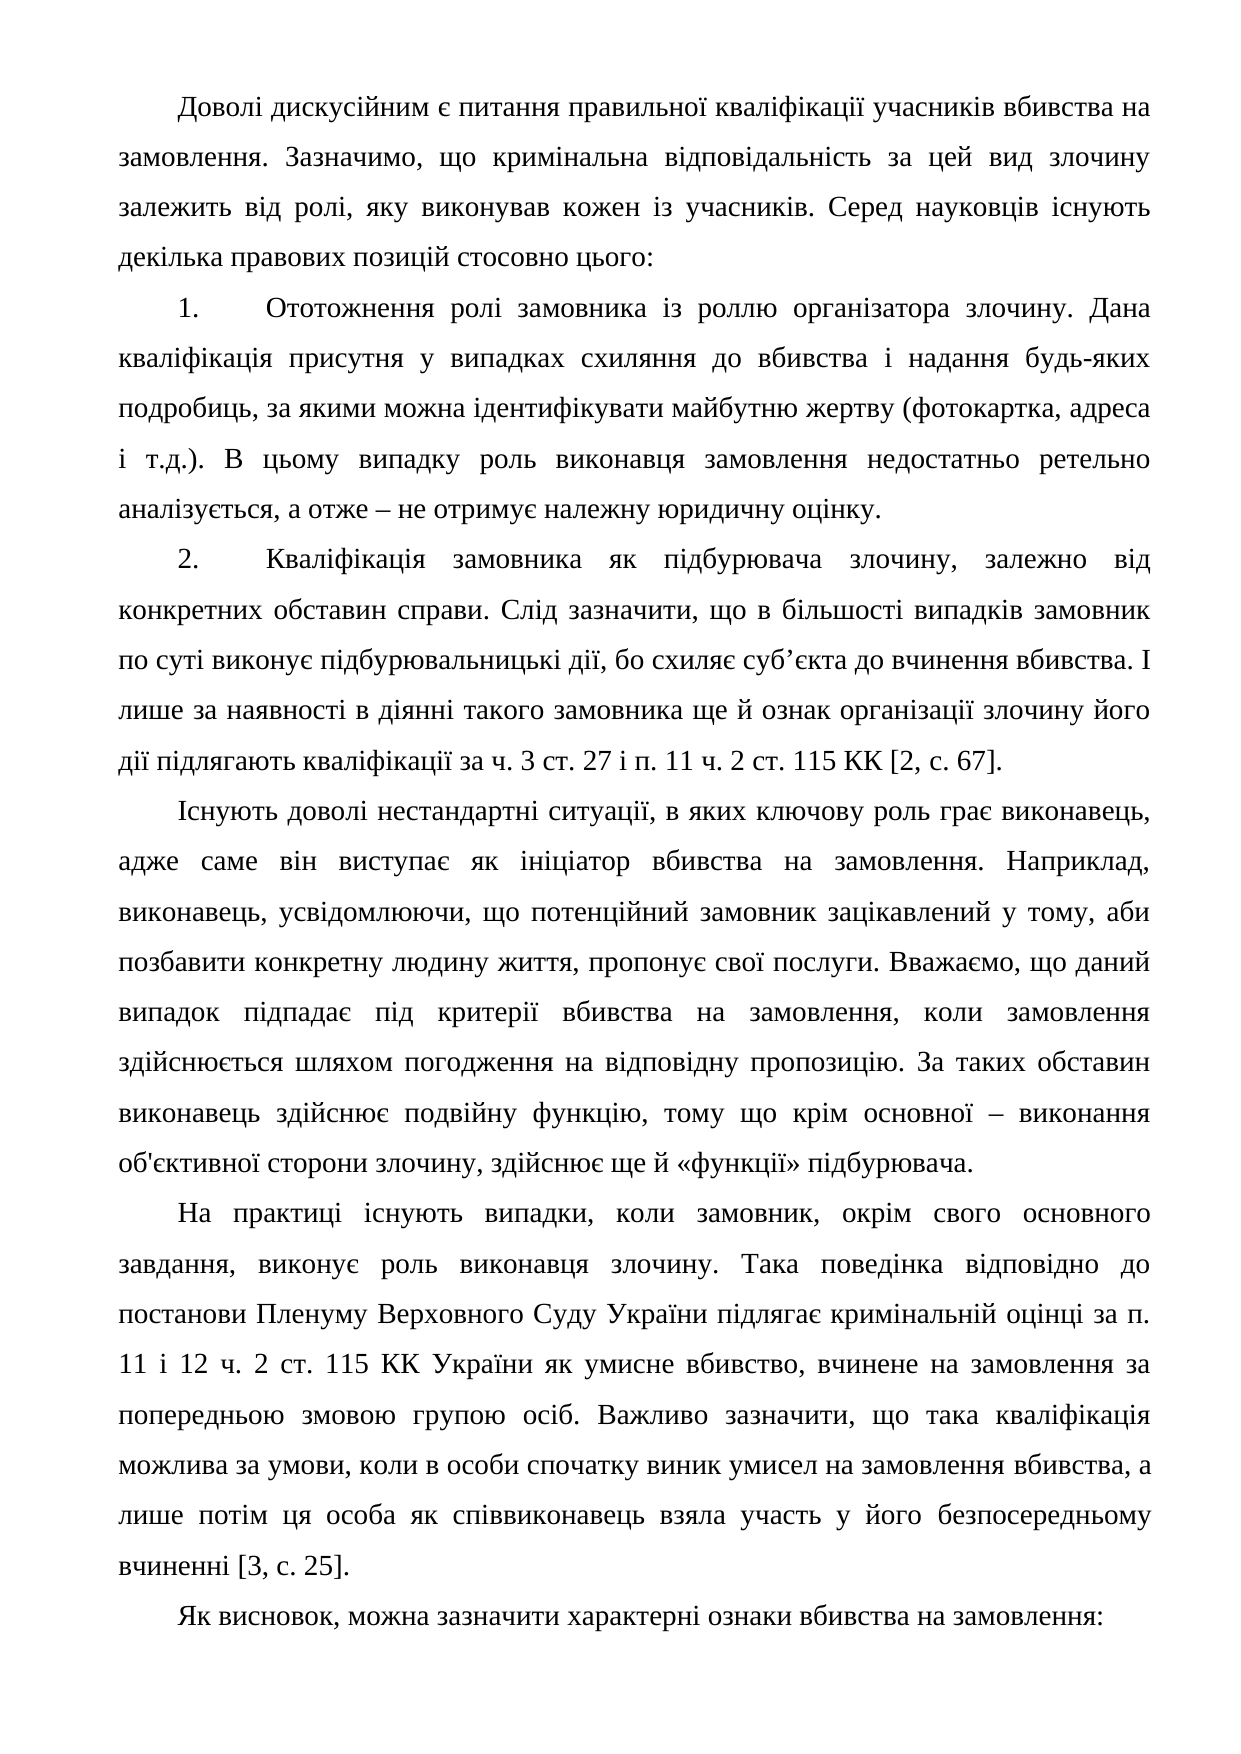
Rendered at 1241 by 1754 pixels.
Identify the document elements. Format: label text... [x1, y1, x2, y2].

list Кваліфікація замовника як підбурювача злочину, залежно від конкретних обставин справи. Слід зазначити, що в більшості випадків замовник по суті виконує підбурювальницькі дії, бо схиляє суб’єкта до вчинення вбивства. І лише за наявності в діянні такого замовника ще й ознак організації злочину його дії підлягають кваліфікації за ч. 3 ст. 27 і п. 11 ч. 2 ст. 115 КК [2, c. 67]. [118, 541, 1152, 776]
text Доволі дискусійним є питання правильної кваліфікації учасників вбивства на замовлення. Зазначимо, що кримінальна відповідальність за цей вид злочину залежить від ролі, яку виконував кожен із учасників. Серед науковців існують декілька правових позицій стосовно цього: [118, 89, 1152, 273]
list Ототожнення ролі замовника із роллю організатора злочину. Дана кваліфікація присутня у випадках схиляння до вбивства і надання будь-яких подробиць, за якими можна ідентифікувати майбутню жертву (фотокартка, адреса і т.д.). В цьому випадку роль виконавця замовлення недостатньо ретельно аналізується, а отже – не отримує належну юридичну оцінку. [118, 290, 1152, 525]
text Як висновок, можна зазначити характерні ознаки вбивства на замовлення: [118, 1598, 1152, 1632]
text Існують доволі нестандартні ситуації, в яких ключову роль грає виконавець, адже саме він виступає як ініціатор вбивства на замовлення. Наприклад, виконавець, усвідомлюючи, що потенційний замовник зацікавлений у тому, аби позбавити конкретну людину життя, пропонує свої послуги. Вважаємо, що даний випадок підпадає під критерії вбивства на замовлення, коли замовлення здійснюється шляхом погодження на відповідну пропозицію. За таких обставин виконавець здійснює подвійну функцію, тому що крім основної – виконання об'єктивної сторони злочину, здійснює ще й «функції» підбурювача. [118, 793, 1152, 1179]
text На практиці існують випадки, коли замовник, окрім свого основного завдання, виконує роль виконавця злочину. Така поведінка відповідно до постанови Пленуму Верховного Суду України підлягає кримінальній оцінці за п. 11 і 12 ч. 2 ст. 115 КК України як умисне вбивство, вчинене на замовлення за попередньою змовою групою осіб. Важливо зазначити, що така кваліфікація можлива за умови, коли в особи спочатку виник умисел на замовлення вбивства, а лише потім ця особа як співвиконавець взяла участь у його безпосередньому вчиненні [3, c. 25]. [118, 1196, 1152, 1581]
